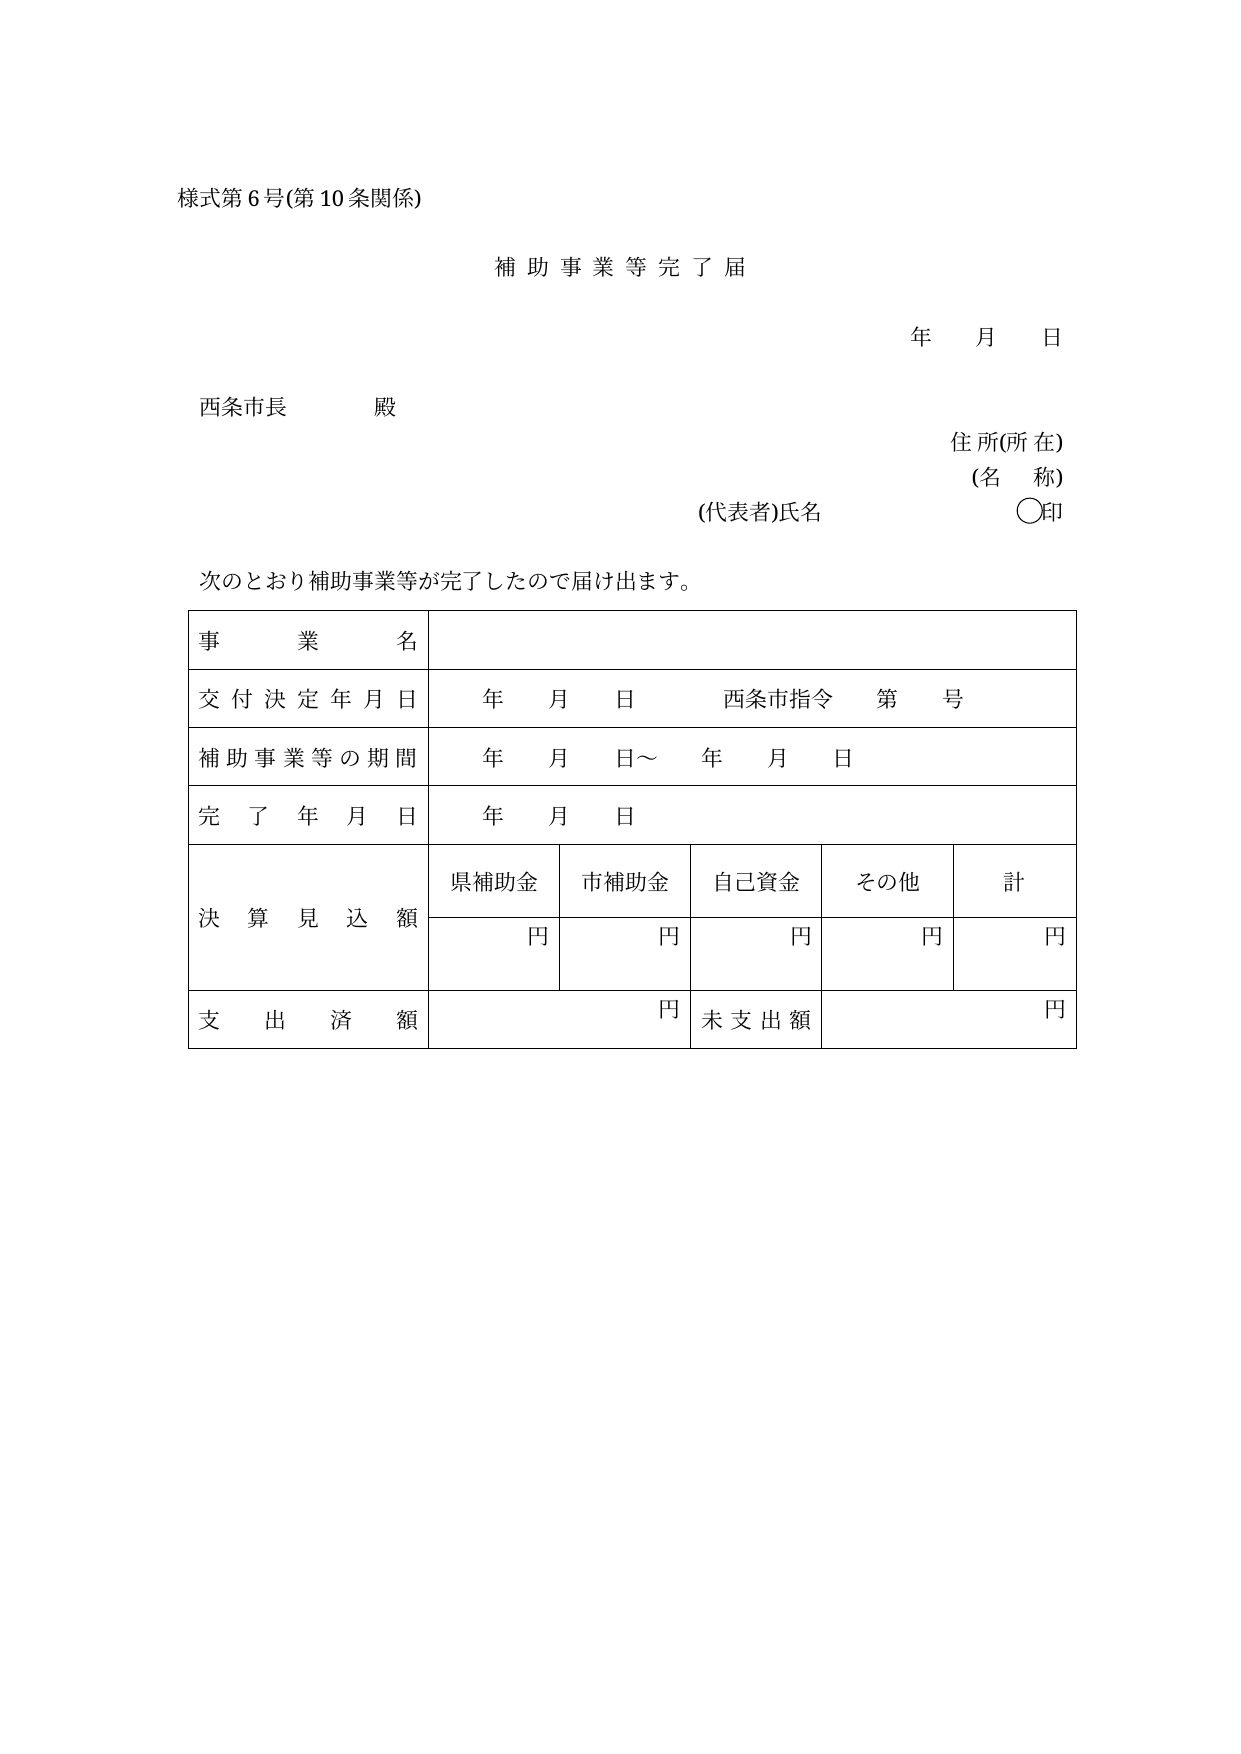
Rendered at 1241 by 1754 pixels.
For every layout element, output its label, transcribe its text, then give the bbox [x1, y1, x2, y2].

table_cell 未支出額 [691, 991, 821, 1048]
table_cell 補助事業等の期間 [189, 728, 428, 785]
table_cell 年 月 日 西条市指令 第 号 [429, 670, 1076, 727]
text 住所(所在) [177, 423, 1063, 458]
text 補助事業等完了届 [177, 249, 1063, 284]
table_cell 支出済額 [189, 991, 428, 1048]
table_cell 交付決定年月日 [189, 670, 428, 727]
table_cell その他 [822, 845, 953, 917]
table_cell 自己資金 [691, 845, 821, 917]
table_cell 円 [822, 918, 953, 989]
table_cell 年 月 日 [429, 786, 1076, 844]
table_header 事業名 [189, 611, 428, 669]
table_cell 円 [429, 991, 690, 1048]
text 様式第6号(第10条関係) [177, 179, 1063, 214]
text 西条市長 殿 [177, 388, 1063, 423]
table_cell 円 [560, 918, 690, 989]
table_cell 県補助金 [429, 845, 559, 917]
text 次のとおり補助事業等が完了したので届け出ます。 [177, 563, 1063, 598]
table_cell 市補助金 [560, 845, 690, 917]
table_cell 円 [429, 918, 559, 989]
table_cell 円 [822, 991, 1076, 1048]
table_cell 完了年月日 [189, 786, 428, 844]
table_cell 円 [954, 918, 1076, 989]
table_cell 計 [954, 845, 1076, 917]
table_cell 決算見込額 [189, 845, 428, 989]
table_cell 円 [691, 918, 821, 989]
table_header [429, 611, 1076, 669]
table_cell 年 月 日～ 年 月 日 [429, 728, 1076, 785]
text 年 月 日 [177, 319, 1063, 353]
text (代表者)氏名 印 [177, 493, 1063, 528]
text (名称) [177, 458, 1063, 493]
